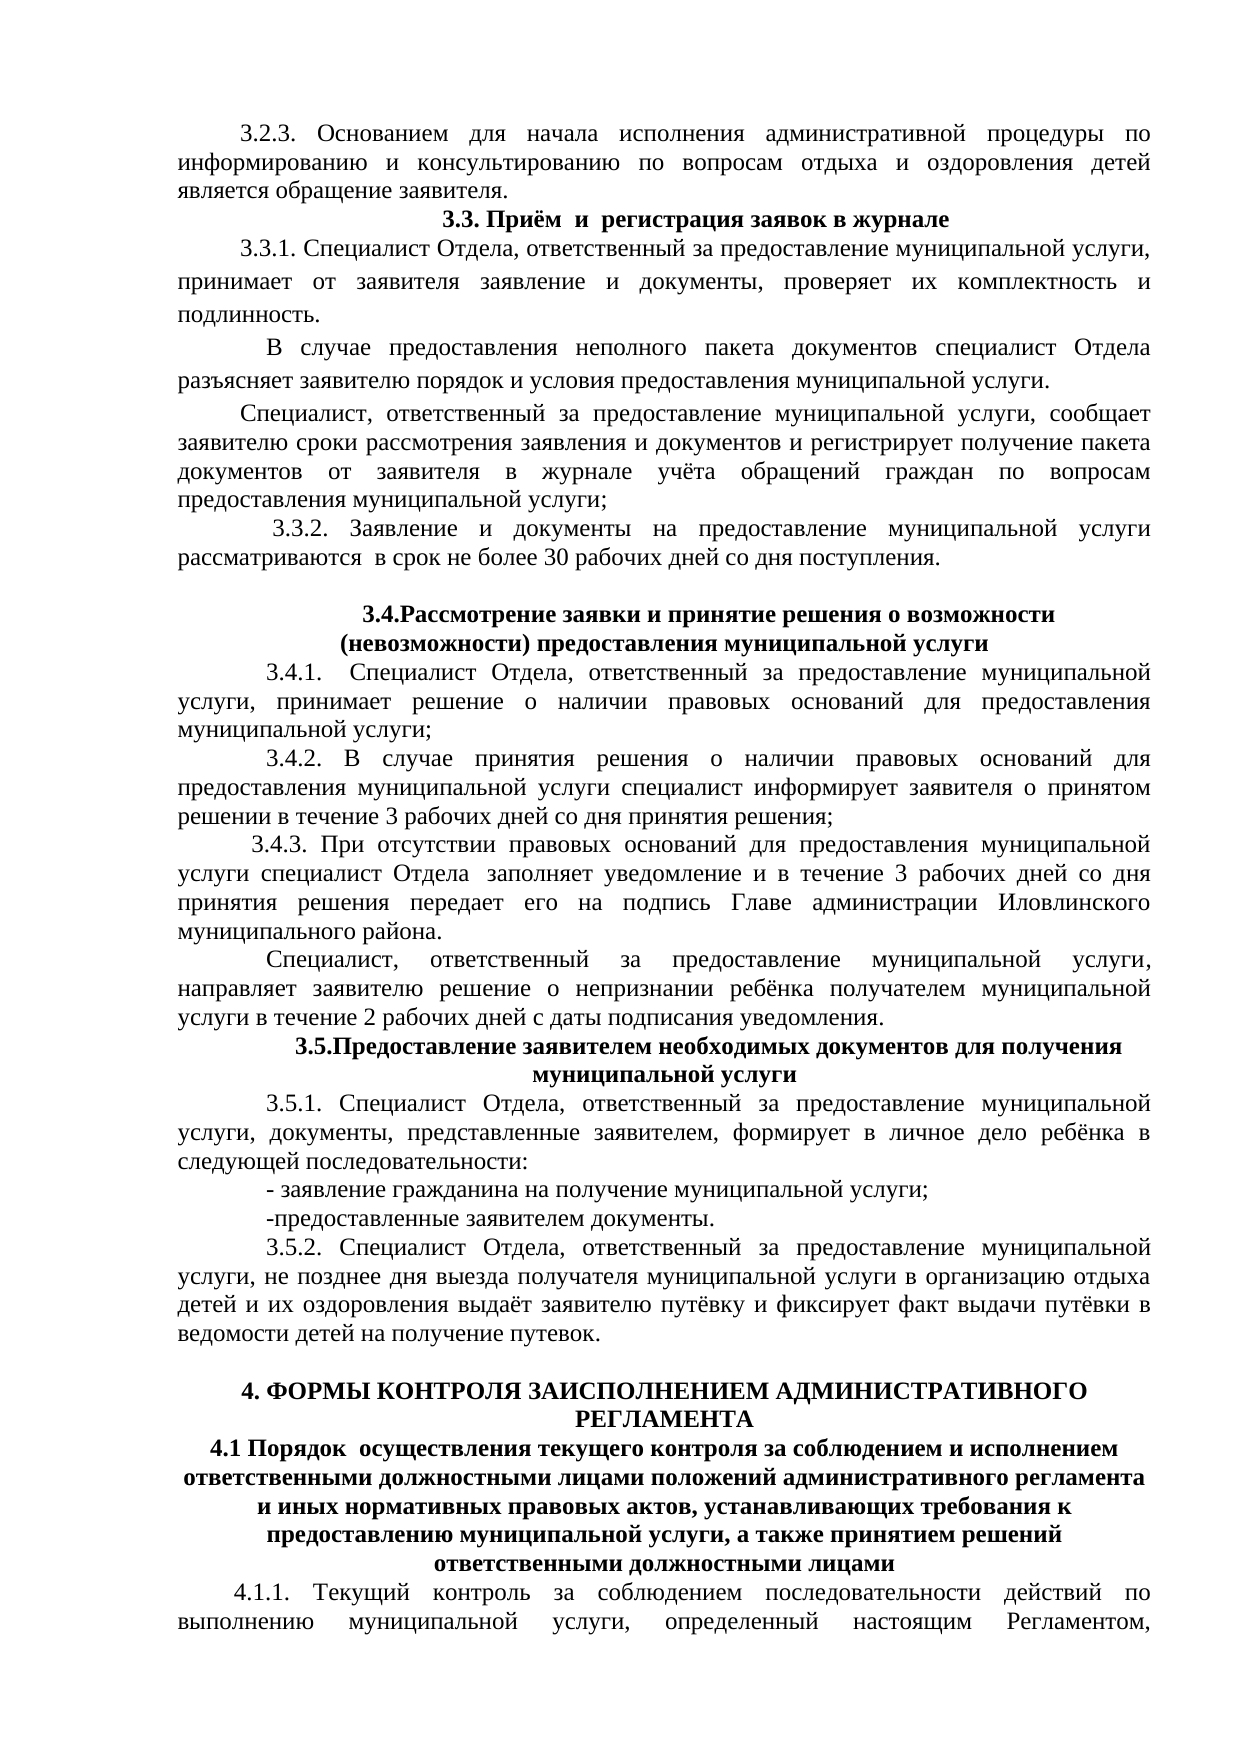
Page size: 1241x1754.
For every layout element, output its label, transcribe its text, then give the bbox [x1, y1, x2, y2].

text В случае предоставления неполного пакета документов специалист Отдела разъясняет заявителю порядок и условия предоставления муниципальной услуги. [177, 332, 1152, 394]
text Специалист, ответственный за предоставление муниципальной услуги, направляет заявителю решение о непризнании ребёнка получателем муниципальной услуги в течение 2 рабочих дней с даты подписания уведомления. [177, 944, 1152, 1031]
text 3.4.1. Специалист Отдела, ответственный за предоставление муниципальной услуги, принимает решение о наличии правовых оснований для предоставления муниципальной услуги; [177, 657, 1152, 743]
text -предоставленные заявителем документы. [177, 1203, 1152, 1232]
text 3.3. Приём и регистрация заявок в журнале [177, 204, 1152, 233]
text - заявление гражданина на получение муниципальной услуги; [177, 1174, 1152, 1203]
text 3.4.Рассмотрение заявки и принятие решения о возможности (невозможности) предоставления муниципальной услуги [177, 599, 1152, 657]
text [177, 1577, 1152, 1634]
text 3.2.3. Основанием для начала исполнения административной процедуры по информированию и консультированию по вопросам отдыха и оздоровления детей является обращение заявителя. [177, 118, 1152, 204]
text 3.5.1. Специалист Отдела, ответственный за предоставление муниципальной услуги, документы, представленные заявителем, формирует в личное дело ребёнка в следующей последовательности: [177, 1088, 1152, 1174]
text 3.4.3. При отсутствии правовых оснований для предоставления муниципальной услуги специалист Отдела заполняет уведомление и в течение 3 рабочих дней со дня принятия решения передает его на подпись Главе администрации Иловлинского муниципального района. [177, 829, 1152, 944]
text 4.1 Порядок осуществления текущего контроля за соблюдением и исполнением ответственными должностными лицами положений административного регламента и иных нормативных правовых актов, устанавливающих требования к предоставлению муниципальной услуги, а также принятием решений ответственными должностными лицами [177, 1433, 1152, 1577]
text 3.5.2. Специалист Отдела, ответственный за предоставление муниципальной услуги, не позднее дня выезда получателя муниципальной услуги в организацию отдыха детей и их оздоровления выдаёт заявителю путёвку и фиксирует факт выдачи путёвки в ведомости детей на получение путевок. [177, 1232, 1152, 1347]
text 4. ФОРМЫ КОНТРОЛЯ ЗАИСПОЛНЕНИЕМ АДМИНИСТРАТИВНОГО РЕГЛАМЕНТА [177, 1376, 1152, 1433]
text 3.3.2. Заявление и документы на предоставление муниципальной услуги рассматриваются в срок не более 30 рабочих дней со дня поступления. [177, 513, 1152, 571]
text 3.3.1. Специалист Отдела, ответственный за предоставление муниципальной услуги, принимает от заявителя заявление и документы, проверяет их комплектность и подлинность. [177, 233, 1152, 328]
text 3.4.2. В случае принятия решения о наличии правовых оснований для предоставления муниципальной услуги специалист информирует заявителя о принятом решении в течение 3 рабочих дней со дня принятия решения; [177, 743, 1152, 829]
text 3.5.Предоставление заявителем необходимых документов для получения муниципальной услуги [177, 1031, 1152, 1088]
text Специалист, ответственный за предоставление муниципальной услуги, сообщает заявителю сроки рассмотрения заявления и документов и регистрирует получение пакета документов от заявителя в журнале учёта обращений граждан по вопросам предоставления муниципальной услуги; [177, 398, 1152, 513]
